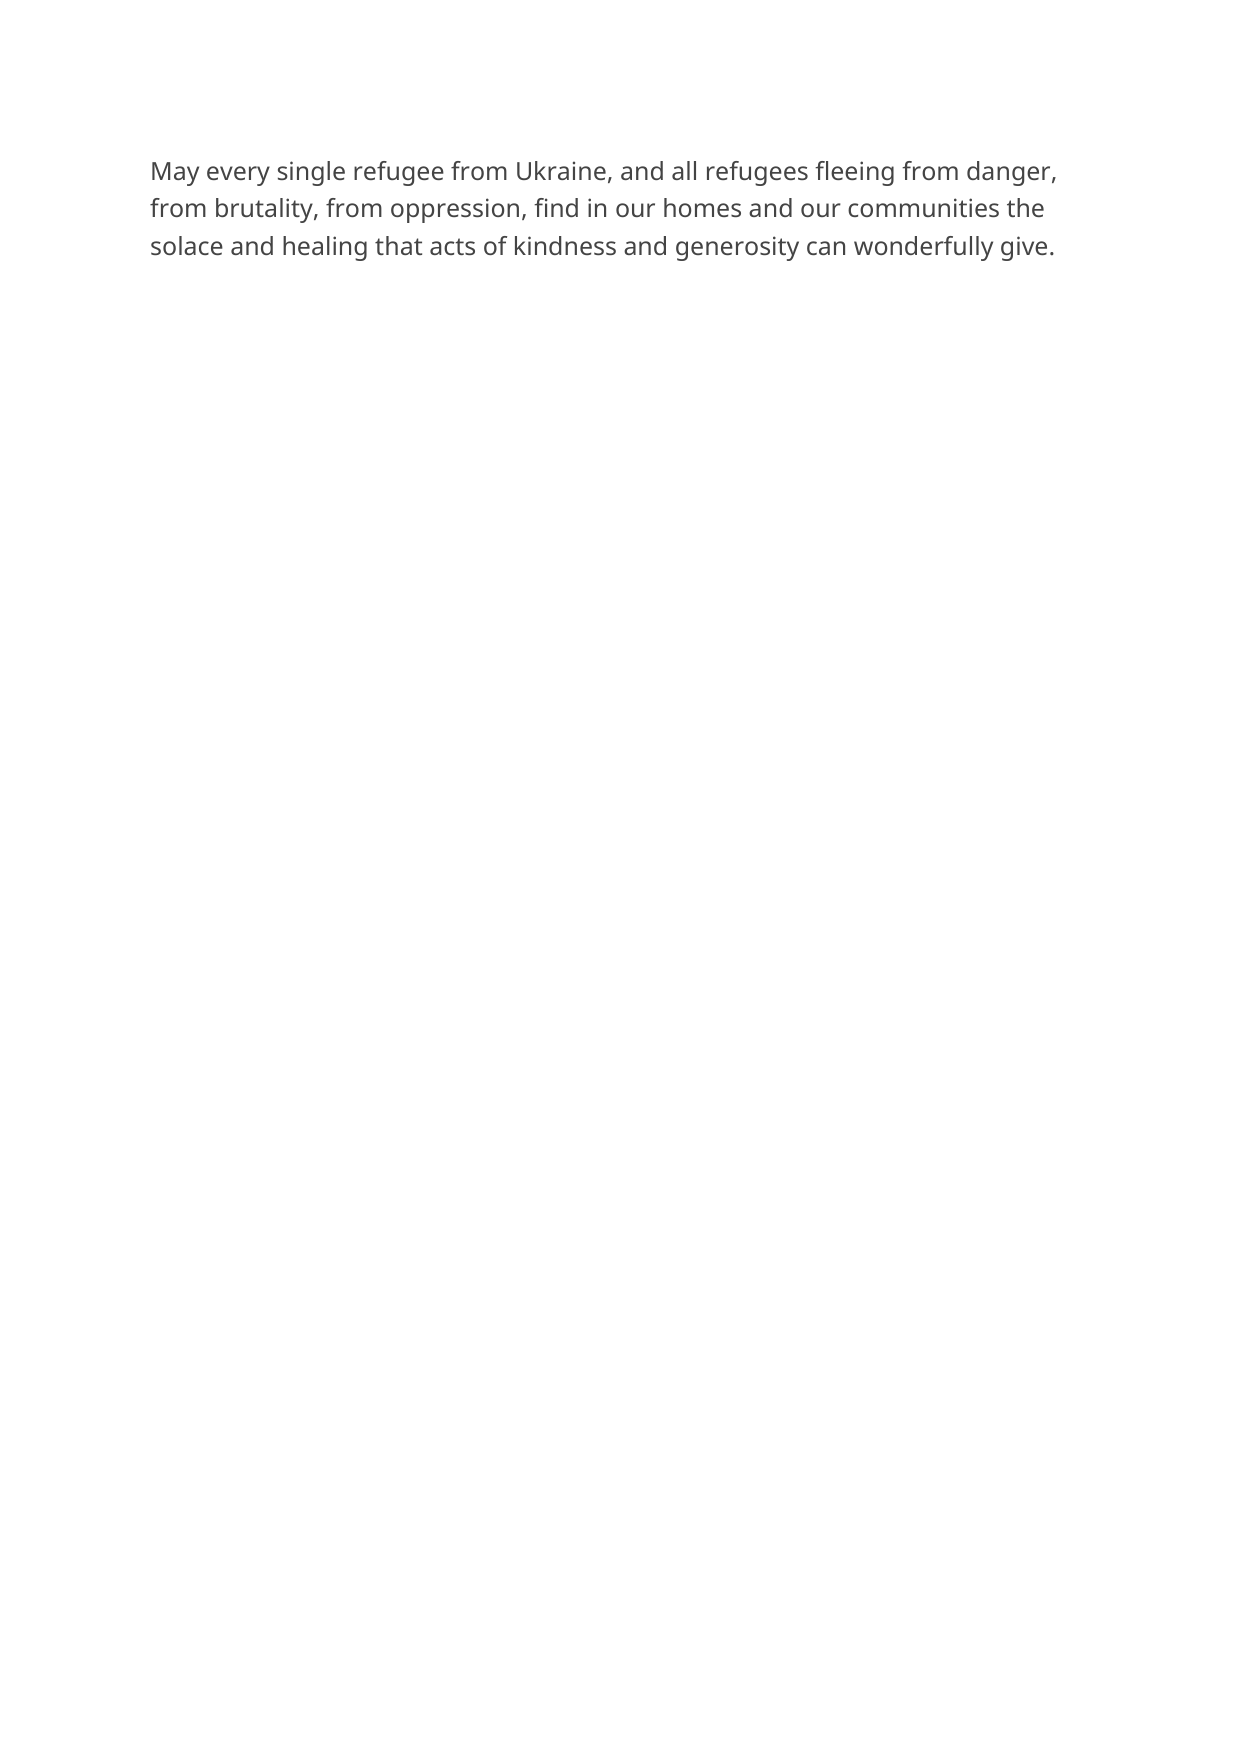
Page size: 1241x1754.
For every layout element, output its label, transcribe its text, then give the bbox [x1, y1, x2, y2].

text May every single refugee from Ukraine, and all refugees fleeing from danger, from brutality, from oppression, find in our homes and our communities the solace and healing that acts of kindness and generosity can wonderfully give. [150, 150, 1090, 262]
